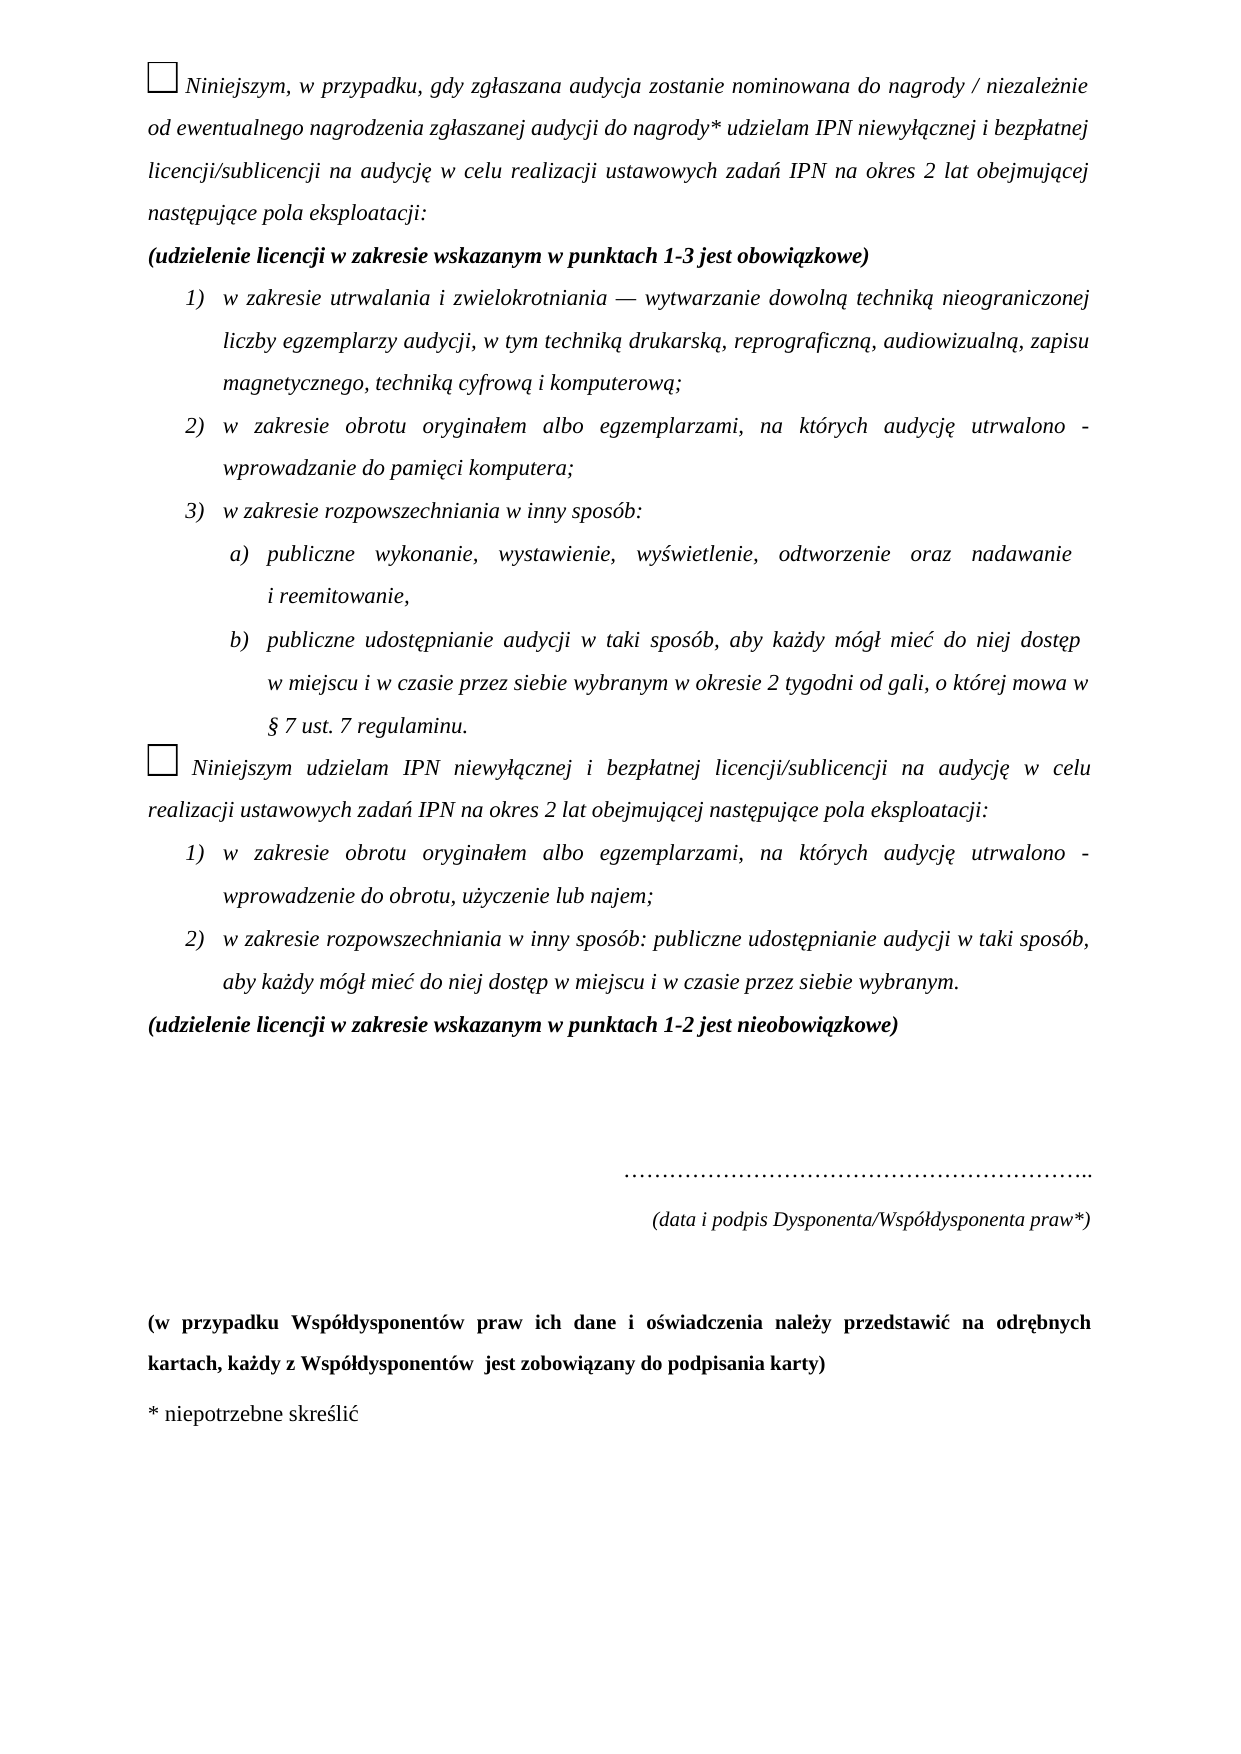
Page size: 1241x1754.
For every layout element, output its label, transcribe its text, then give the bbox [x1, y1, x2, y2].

text (udzielenie licencji w zakresie wskazanym w punktach 1-3 jest obowiązkowe) [148, 229, 1093, 272]
text Niniejszym, w przypadku, gdy zgłaszana audycja zostanie nominowana do nagrody / niezależnie od ewentualnego nagrodzenia zgłaszanej audycji do nagrody* udzielam IPN niewyłącznej i bezpłatnej licencji/sublicencji na audycję w celu realizacji ustawowych zadań IPN na okres 2 lat obejmującej następujące pola eksploatacji: [148, 59, 1092, 229]
text (w przypadku Współdysponentów praw ich dane i oświadczenia należy przedstawić na odrębnych kartach, każdy z Współdysponentów jest zobowiązany do podpisania karty) [148, 1296, 1093, 1378]
text * niepotrzebne skreślić [148, 1389, 1093, 1430]
text …………………………………………………….. [148, 1158, 1093, 1183]
list publiczne udostępnianie audycji w taki sposób, aby każdy mógł mieć do niej dostęp w miejscu i w czasie przez siebie wybranym w okresie 2 tygodni od gali, o której mowa w § 7 ust. 7 regulaminu. [229, 613, 1093, 742]
text Niniejszym udzielam IPN niewyłącznej i bezpłatnej licencji/sublicencji na audycję w celu realizacji ustawowych zadań IPN na okres 2 lat obejmującej następujące pola eksploatacji: [148, 742, 1093, 826]
picture [147, 62, 178, 93]
picture [147, 744, 178, 776]
list w zakresie rozpowszechniania w inny sposób: publiczne udostępnianie audycji w taki sposób, aby każdy mógł mieć do niej dostęp w miejscu i w czasie przez siebie wybranym. [185, 912, 1093, 998]
list w zakresie obrotu oryginałem albo egzemplarzami, na których audycję utrwalono -wprowadzanie do pamięci komputera; [185, 399, 1093, 484]
list publiczne wykonanie, wystawienie, wyświetlenie, odtworzenie oraz nadawanie i reemitowanie, [229, 527, 1093, 613]
list w zakresie utrwalania i zwielokrotniania — wytwarzanie dowolną techniką nieograniczonej liczby egzemplarzy audycji, w tym techniką drukarską, reprograficzną, audiowizualną, zapisu magnetycznego, techniką cyfrową i komputerową; [185, 272, 1093, 399]
list w zakresie rozpowszechniania w inny sposób: [185, 484, 1093, 527]
text (udzielenie licencji w zakresie wskazanym w punktach 1-2 jest nieobowiązkowe) [148, 998, 1093, 1041]
text (data i podpis Dysponenta/Współdysponenta praw*) [148, 1193, 1093, 1234]
list w zakresie obrotu oryginałem albo egzemplarzami, na których audycję utrwalono -wprowadzenie do obrotu, użyczenie lub najem; [185, 826, 1093, 912]
